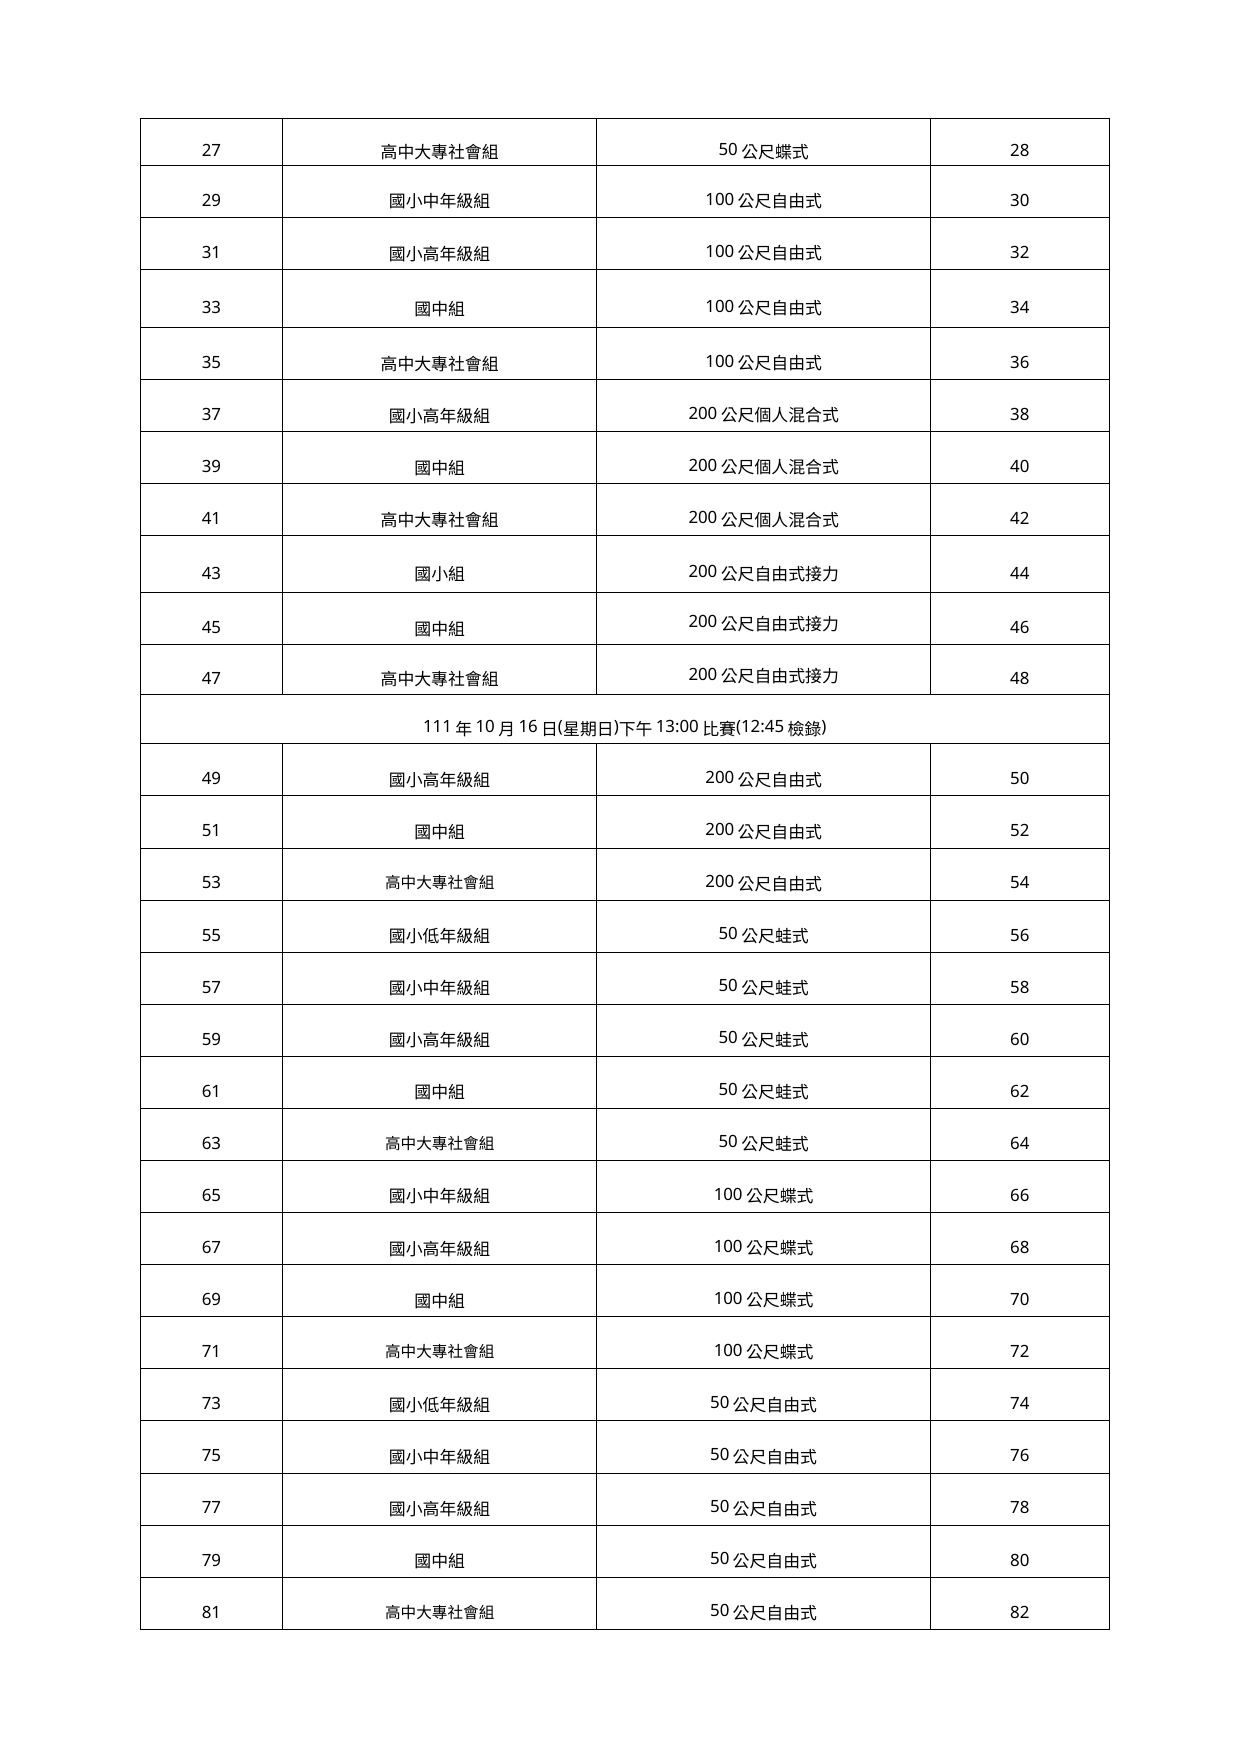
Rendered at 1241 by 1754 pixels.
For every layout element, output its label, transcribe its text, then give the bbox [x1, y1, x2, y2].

table_cell 73 [141, 1369, 282, 1420]
table_cell 國中組 [283, 1057, 596, 1108]
table_cell 200公尺自由式 [597, 796, 930, 847]
table_cell 46 [931, 593, 1109, 644]
table_cell 74 [931, 1369, 1109, 1420]
table_cell 50公尺蛙式 [597, 953, 930, 1004]
table_cell 高中大專社會組 [283, 1109, 596, 1160]
table_cell 200公尺自由式 [597, 849, 930, 899]
table_cell 78 [931, 1474, 1109, 1524]
table_cell 50公尺自由式 [597, 1578, 930, 1629]
table_cell 42 [931, 484, 1109, 535]
table_cell 39 [141, 432, 282, 483]
table_cell 國小低年級組 [283, 901, 596, 952]
table_cell 高中大專社會組 [283, 645, 596, 694]
table_cell 82 [931, 1578, 1109, 1629]
table_cell 100公尺自由式 [597, 218, 930, 269]
table_cell 高中大專社會組 [283, 1317, 596, 1368]
table_cell 49 [141, 744, 282, 795]
table_cell 48 [931, 645, 1109, 694]
table_cell 68 [931, 1213, 1109, 1264]
table_cell 64 [931, 1109, 1109, 1160]
table_cell 國小中年級組 [283, 1161, 596, 1212]
table_cell 100公尺蝶式 [597, 1265, 930, 1316]
table_cell 33 [141, 270, 282, 327]
table_cell 45 [141, 593, 282, 644]
table_cell 國小高年級組 [283, 218, 596, 269]
table_cell 81 [141, 1578, 282, 1629]
table_cell 71 [141, 1317, 282, 1368]
table_cell 高中大專社會組 [283, 119, 596, 165]
table_cell 60 [931, 1005, 1109, 1056]
table_cell 50公尺自由式 [597, 1421, 930, 1472]
table_cell 國小高年級組 [283, 380, 596, 431]
table_cell 41 [141, 484, 282, 535]
table_cell 100公尺自由式 [597, 270, 930, 327]
table_cell 35 [141, 328, 282, 379]
table_cell 200公尺個人混合式 [597, 484, 930, 535]
table_cell 47 [141, 645, 282, 694]
table_cell 國小低年級組 [283, 1369, 596, 1420]
table_cell 高中大專社會組 [283, 484, 596, 535]
table_cell 59 [141, 1005, 282, 1056]
table_cell 200公尺自由式接力 [597, 593, 930, 644]
table_cell 75 [141, 1421, 282, 1472]
table_cell 27 [141, 119, 282, 165]
table_cell 36 [931, 328, 1109, 379]
table_cell 58 [931, 953, 1109, 1004]
table_cell 高中大專社會組 [283, 328, 596, 379]
table_cell 100公尺蝶式 [597, 1161, 930, 1212]
table_cell 100公尺自由式 [597, 328, 930, 379]
table_cell 國中組 [283, 1526, 596, 1577]
table_cell 31 [141, 218, 282, 269]
table_cell 國小高年級組 [283, 1213, 596, 1264]
table_cell 200公尺自由式接力 [597, 645, 930, 694]
table_cell 56 [931, 901, 1109, 952]
table_cell 57 [141, 953, 282, 1004]
table_cell 50公尺自由式 [597, 1474, 930, 1524]
table_cell 30 [931, 166, 1109, 217]
table_cell 50公尺蛙式 [597, 1057, 930, 1108]
table_cell 國小組 [283, 536, 596, 592]
table_cell 200公尺自由式接力 [597, 536, 930, 592]
table_cell 50公尺蛙式 [597, 1005, 930, 1056]
table_cell 52 [931, 796, 1109, 847]
table_cell 100公尺蝶式 [597, 1213, 930, 1264]
table_cell 38 [931, 380, 1109, 431]
table_cell 國小中年級組 [283, 166, 596, 217]
table_cell 28 [931, 119, 1109, 165]
table_cell 國小中年級組 [283, 1421, 596, 1472]
table_cell 50公尺蝶式 [597, 119, 930, 165]
table_cell 79 [141, 1526, 282, 1577]
table_cell 高中大專社會組 [283, 849, 596, 899]
table_cell 40 [931, 432, 1109, 483]
table_cell 55 [141, 901, 282, 952]
table_cell 國小高年級組 [283, 744, 596, 795]
table_cell 200公尺個人混合式 [597, 380, 930, 431]
table_cell 高中大專社會組 [283, 1578, 596, 1629]
table_cell 32 [931, 218, 1109, 269]
table_cell 50 [931, 744, 1109, 795]
table_cell 61 [141, 1057, 282, 1108]
table_cell 50公尺自由式 [597, 1526, 930, 1577]
table_cell 國中組 [283, 432, 596, 483]
table_cell 63 [141, 1109, 282, 1160]
table_cell 100公尺自由式 [597, 166, 930, 217]
table_cell 國中組 [283, 796, 596, 847]
table_cell 54 [931, 849, 1109, 899]
table_cell 50公尺蛙式 [597, 901, 930, 952]
table_cell 70 [931, 1265, 1109, 1316]
table_cell 國中組 [283, 1265, 596, 1316]
table_cell 國中組 [283, 270, 596, 327]
table_cell 66 [931, 1161, 1109, 1212]
table_cell 200公尺自由式 [597, 744, 930, 795]
table_cell 51 [141, 796, 282, 847]
table_cell 111年10月16日(星期日)下午13:00比賽(12:45檢錄) [141, 695, 1109, 743]
table_cell 67 [141, 1213, 282, 1264]
table_cell 國小高年級組 [283, 1474, 596, 1524]
table_cell 50公尺自由式 [597, 1369, 930, 1420]
table_cell 29 [141, 166, 282, 217]
table_cell 43 [141, 536, 282, 592]
table_cell 72 [931, 1317, 1109, 1368]
table_cell 62 [931, 1057, 1109, 1108]
table_cell 國小中年級組 [283, 953, 596, 1004]
table_cell 37 [141, 380, 282, 431]
table_cell 國小高年級組 [283, 1005, 596, 1056]
table_cell 69 [141, 1265, 282, 1316]
table_cell 44 [931, 536, 1109, 592]
table_cell 65 [141, 1161, 282, 1212]
table_cell 80 [931, 1526, 1109, 1577]
table_cell 100公尺蝶式 [597, 1317, 930, 1368]
table_cell 34 [931, 270, 1109, 327]
table_cell 53 [141, 849, 282, 899]
table_cell 50公尺蛙式 [597, 1109, 930, 1160]
table_cell 77 [141, 1474, 282, 1524]
table_cell 國中組 [283, 593, 596, 644]
table_cell 200公尺個人混合式 [597, 432, 930, 483]
table_cell 76 [931, 1421, 1109, 1472]
